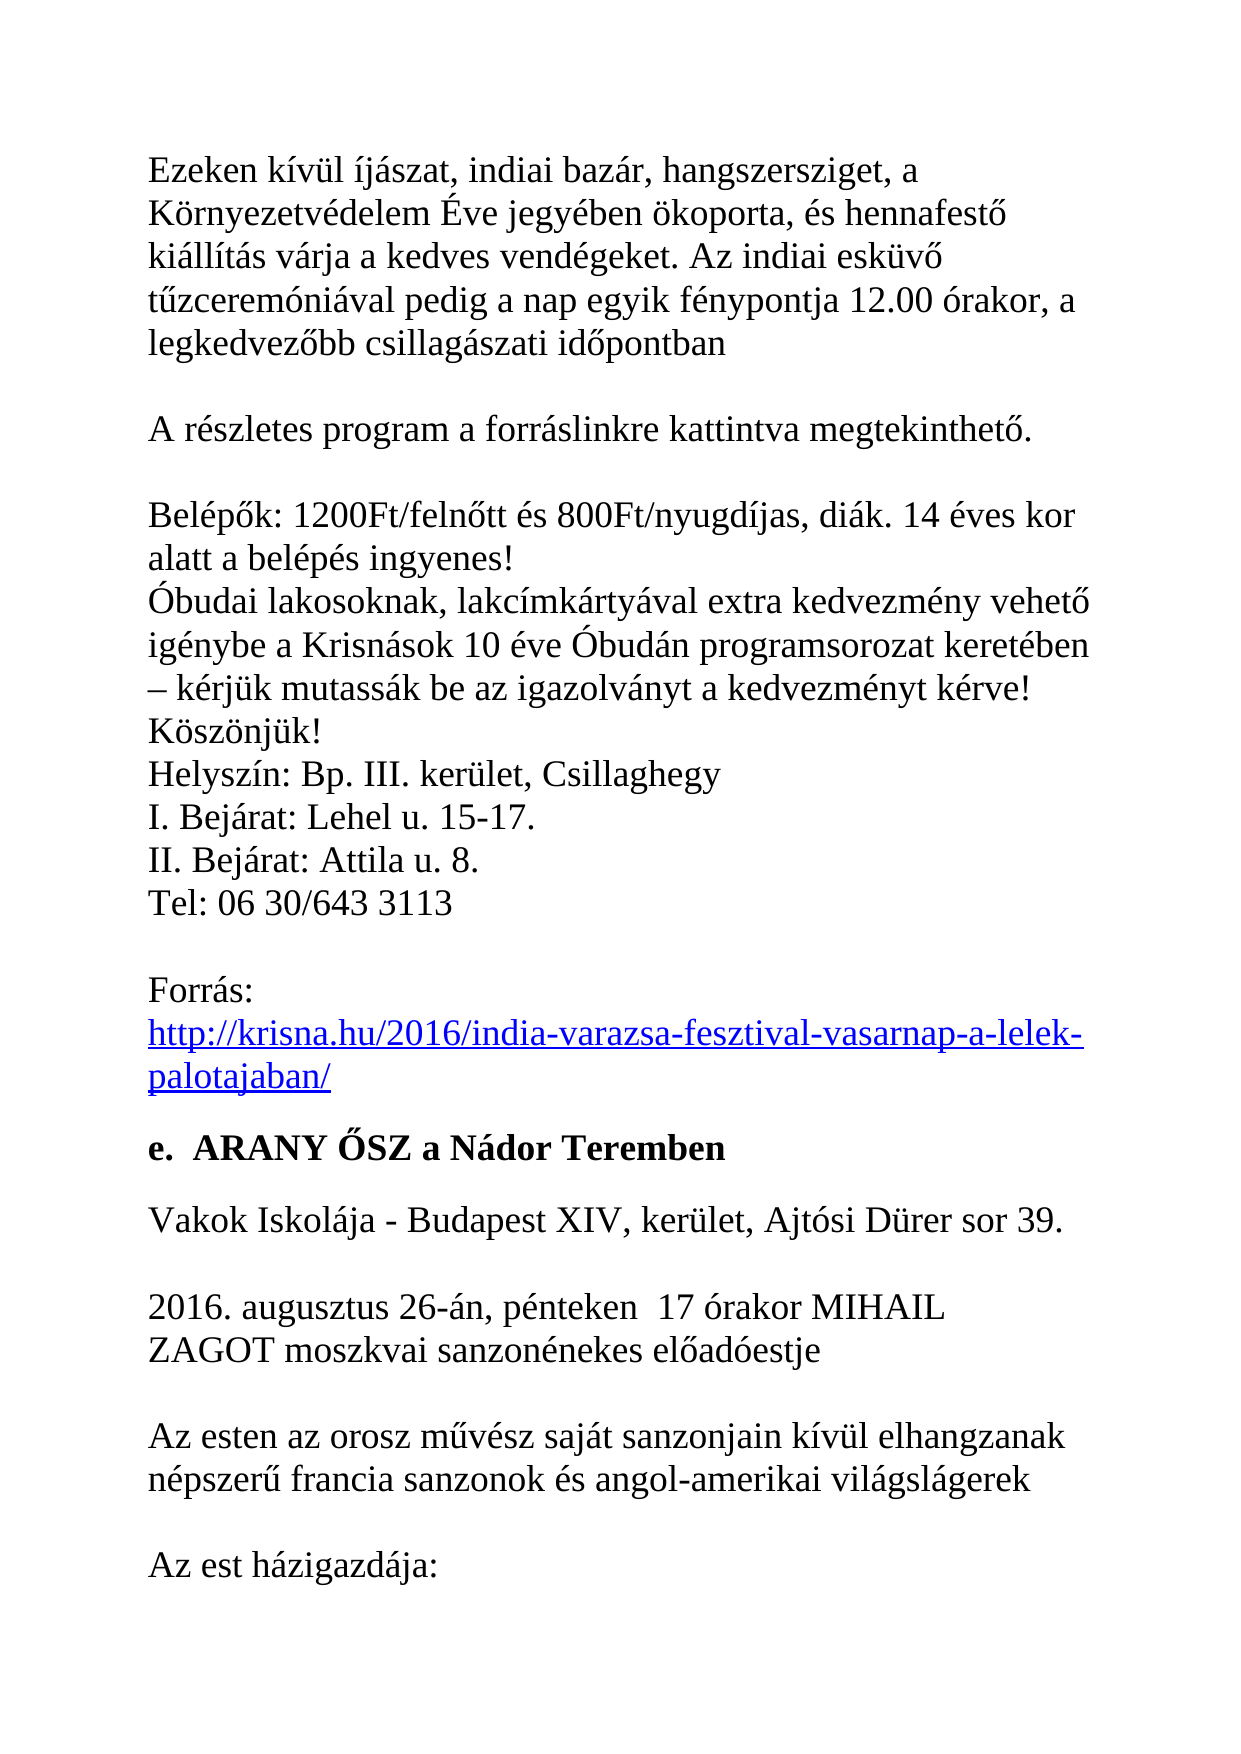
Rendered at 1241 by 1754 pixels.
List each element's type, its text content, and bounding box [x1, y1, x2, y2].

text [148, 1198, 1093, 1586]
subtitle e. ARANY ŐSZ a Nádor Teremben [148, 1126, 1093, 1169]
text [148, 148, 1093, 1096]
